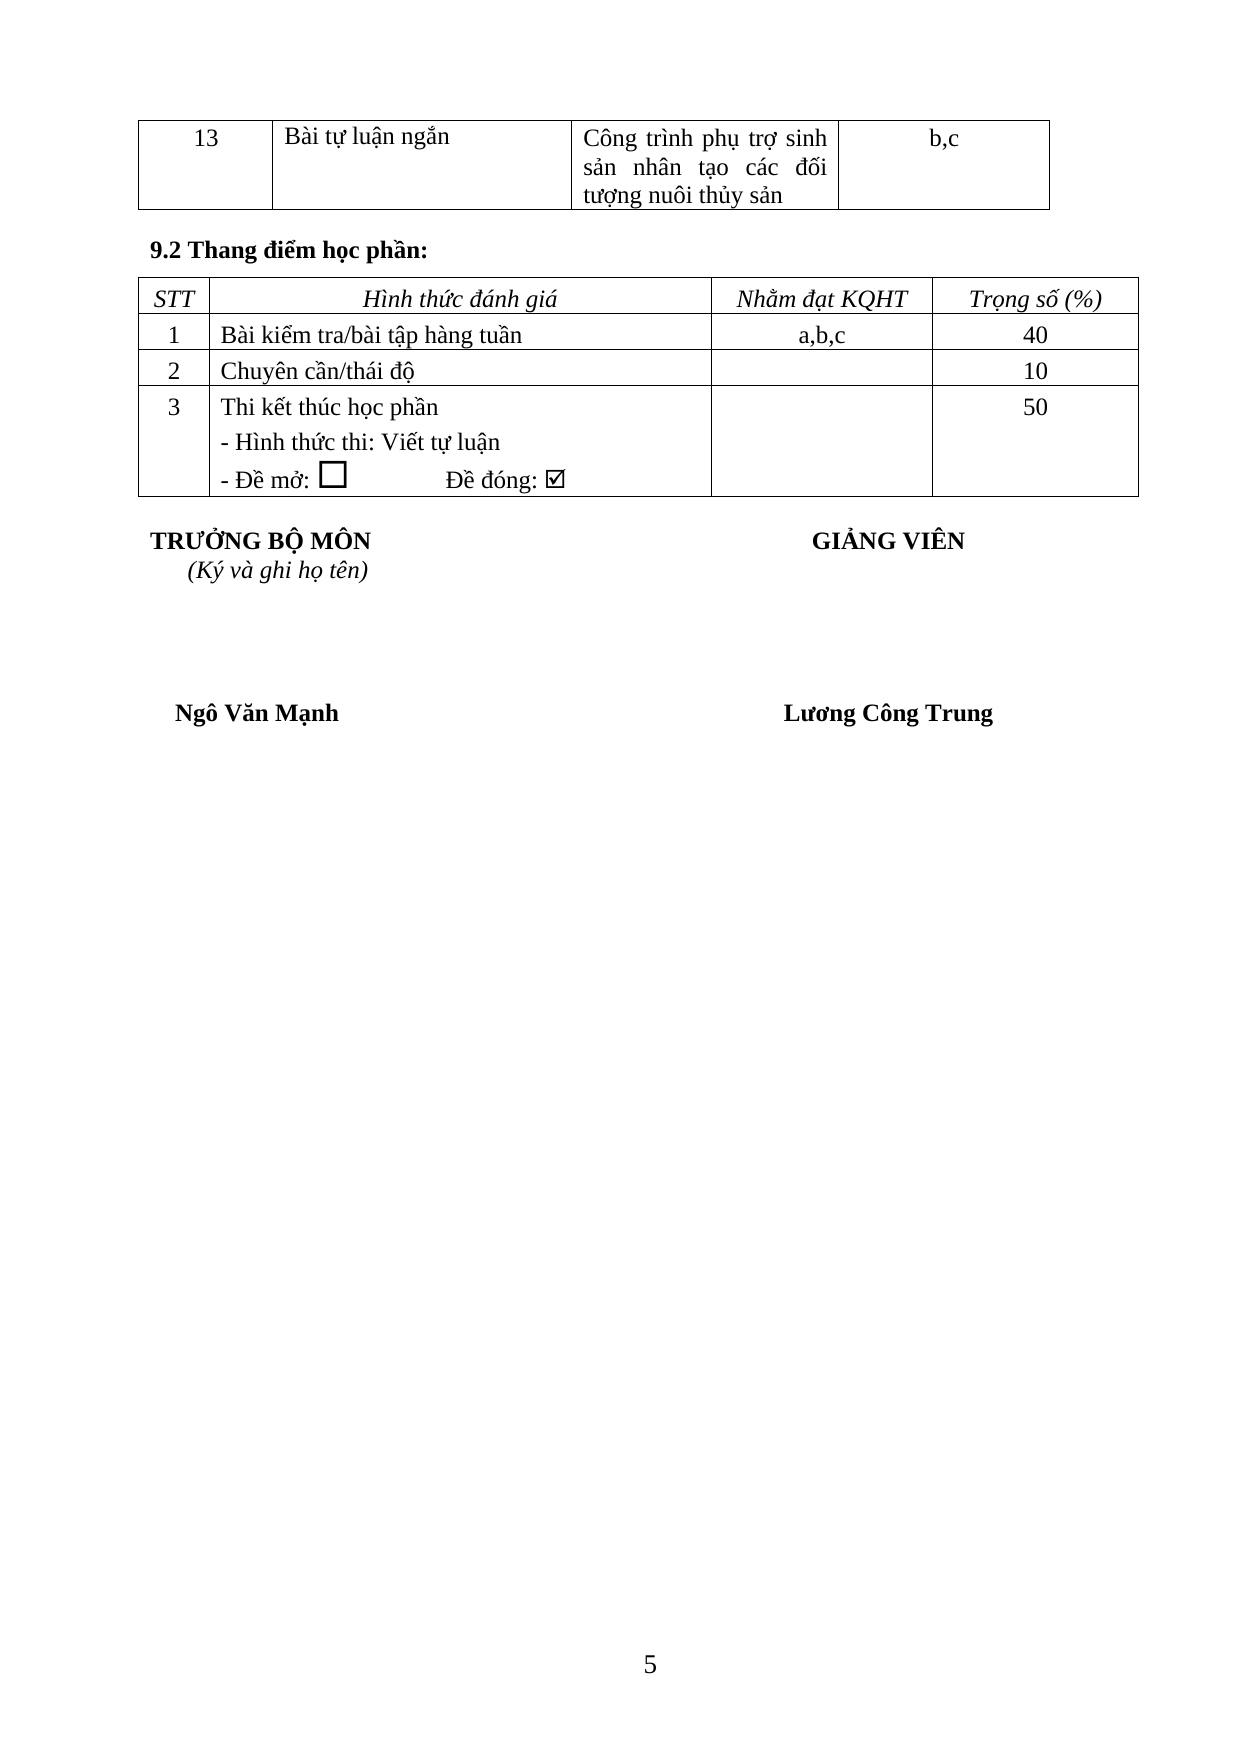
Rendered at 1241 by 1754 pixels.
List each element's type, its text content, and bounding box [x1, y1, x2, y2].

table_cell [712, 386, 932, 496]
text 9.2 Thang điểm học phần: [150, 235, 1150, 264]
table_cell Bài tự luận ngắn [273, 121, 571, 209]
table_header Nhằm đạt KQHT [712, 278, 932, 313]
table_cell b,c [839, 121, 1049, 209]
table_header Hình thức đánh giá [210, 278, 711, 313]
table_cell 1 [139, 314, 209, 349]
text (Ký và ghi họ tên) [150, 555, 1150, 583]
table_cell Thi kết thúc học phần - Hình thức thi: Viết tự luận - Đề mở: Đề đóng: [210, 386, 711, 496]
text Ngô Văn Mạnh Lương Công Trung [150, 698, 1150, 727]
table_cell 13 [139, 121, 272, 209]
table_cell a,b,c [712, 314, 932, 349]
table_cell [712, 350, 932, 385]
table_cell Công trình phụ trợ sinh sản nhân tạo các đối tượng nuôi thủy sản [572, 121, 838, 209]
table_cell 2 [139, 350, 209, 385]
table_cell 40 [933, 314, 1138, 349]
table_header STT [139, 278, 209, 313]
table_cell Bài kiểm tra/bài tập hàng tuần [210, 314, 711, 349]
table_cell 3 [139, 386, 209, 496]
table_cell 50 [933, 386, 1138, 496]
table_cell 10 [933, 350, 1138, 385]
text TRƯỞNG BỘ MÔN GIẢNG VIÊN [150, 526, 1150, 555]
table_cell Chuyên cần/thái độ [210, 350, 711, 385]
table_header Trọng số (%) [933, 278, 1138, 313]
